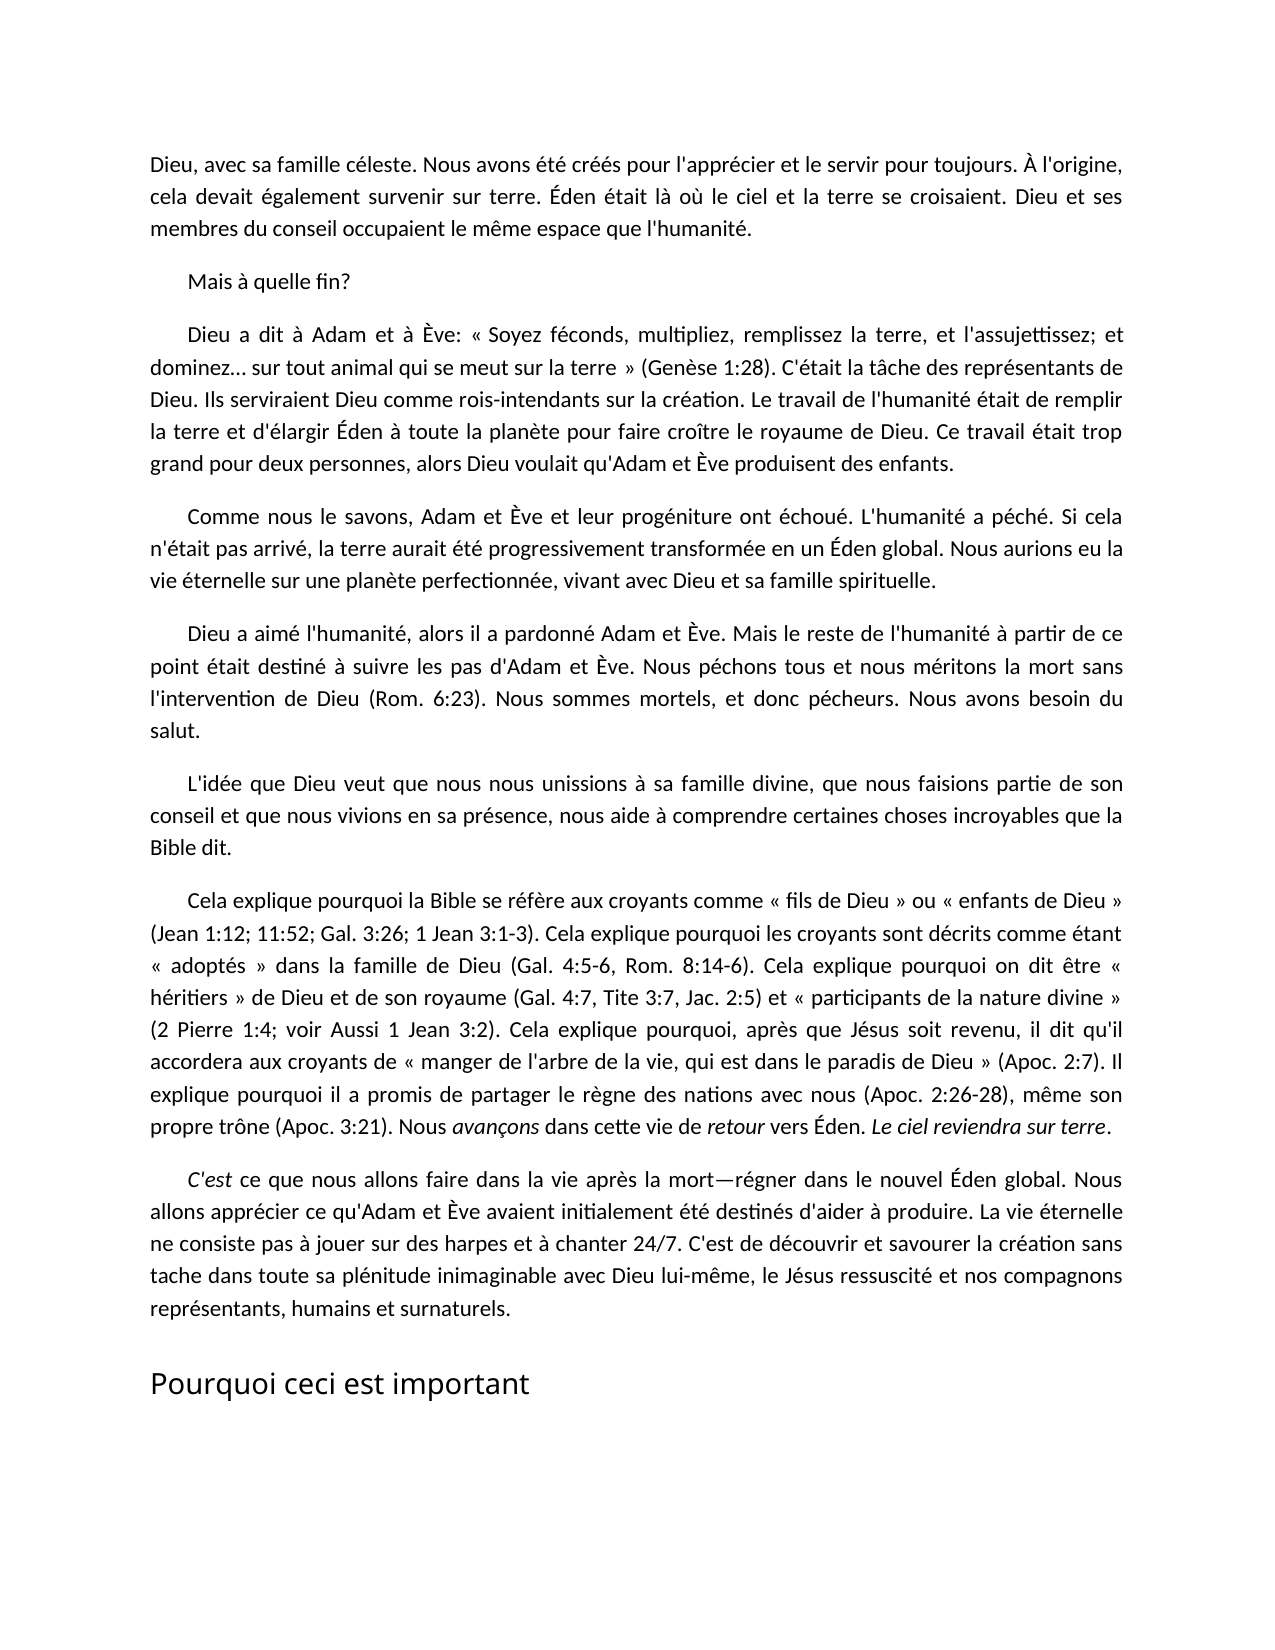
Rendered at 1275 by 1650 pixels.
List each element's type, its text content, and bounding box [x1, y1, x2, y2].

text Cela explique pourquoi la Bible se réfère aux croyants comme « fils de Dieu » ou « enfants de Dieu » (Jean 1:12; 11:52; Gal. 3:26; 1 Jean 3:1-3). Cela explique pourquoi les croyants sont décrits comme étant « adoptés » dans la famille de Dieu (Gal. 4:5-6, Rom. 8:14-6). Cela explique pourquoi on dit être « héritiers » de Dieu et de son royaume (Gal. 4:7, Tite 3:7, Jac. 2:5) et « participants de la nature divine » (2 Pierre 1:4; voir Aussi 1 Jean 3:2). Cela explique pourquoi, après que Jésus soit revenu, il dit qu'il accordera aux croyants de « manger de l'arbre de la vie, qui est dans le paradis de Dieu » (Apoc. 2:7). Il explique pourquoi il a promis de partager le règne des nations avec nous (Apoc. 2:26-28), même son propre trône (Apoc. 3:21). Nous avançons dans cette vie de retour vers Éden. Le ciel reviendra sur terre. [150, 887, 1125, 1140]
text Comme nous le savons, Adam et Ève et leur progéniture ont échoué. L'humanité a péché. Si cela n'était pas arrivé, la terre aurait été progressivement transformée en un Éden global. Nous aurions eu la vie éternelle sur une planète perfectionnée, vivant avec Dieu et sa famille spirituelle. [150, 502, 1125, 594]
text Pourquoi ceci est important [150, 1363, 1125, 1403]
text Mais à quelle fin? [150, 267, 1125, 295]
text Dieu a aimé l'humanité, alors il a pardonné Adam et Ève. Mais le reste de l'humanité à partir de ce point était destiné à suivre les pas d'Adam et Ève. Nous péchons tous et nous méritons la mort sans l'intervention de Dieu (Rom. 6:23). Nous sommes mortels, et donc pécheurs. Nous avons besoin du salut. [150, 619, 1125, 744]
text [150, 150, 1125, 242]
text C'est ce que nous allons faire dans la vie après la mort—régner dans le nouvel Éden global. Nous allons apprécier ce qu'Adam et Ève avaient initialement été destinés d'aider à produire. La vie éternelle ne consiste pas à jouer sur des harpes et à chanter 24/7. C'est de découvrir et savourer la création sans tache dans toute sa plénitude inimaginable avec Dieu lui-même, le Jésus ressuscité et nos compagnons représentants, humains et surnaturels. [150, 1165, 1125, 1322]
text Dieu a dit à Adam et à Ève: « Soyez féconds, multipliez, remplissez la terre, et l'assujettissez; et dominez… sur tout animal qui se meut sur la terre » (Genèse 1:28). C'était la tâche des représentants de Dieu. Ils serviraient Dieu comme rois-intendants sur la création. Le travail de l'humanité était de remplir la terre et d'élargir Éden à toute la planète pour faire croître le royaume de Dieu. Ce travail était trop grand pour deux personnes, alors Dieu voulait qu'Adam et Ève produisent des enfants. [150, 320, 1125, 477]
text L'idée que Dieu veut que nous nous unissions à sa famille divine, que nous faisions partie de son conseil et que nous vivions en sa présence, nous aide à comprendre certaines choses incroyables que la Bible dit. [150, 769, 1125, 862]
